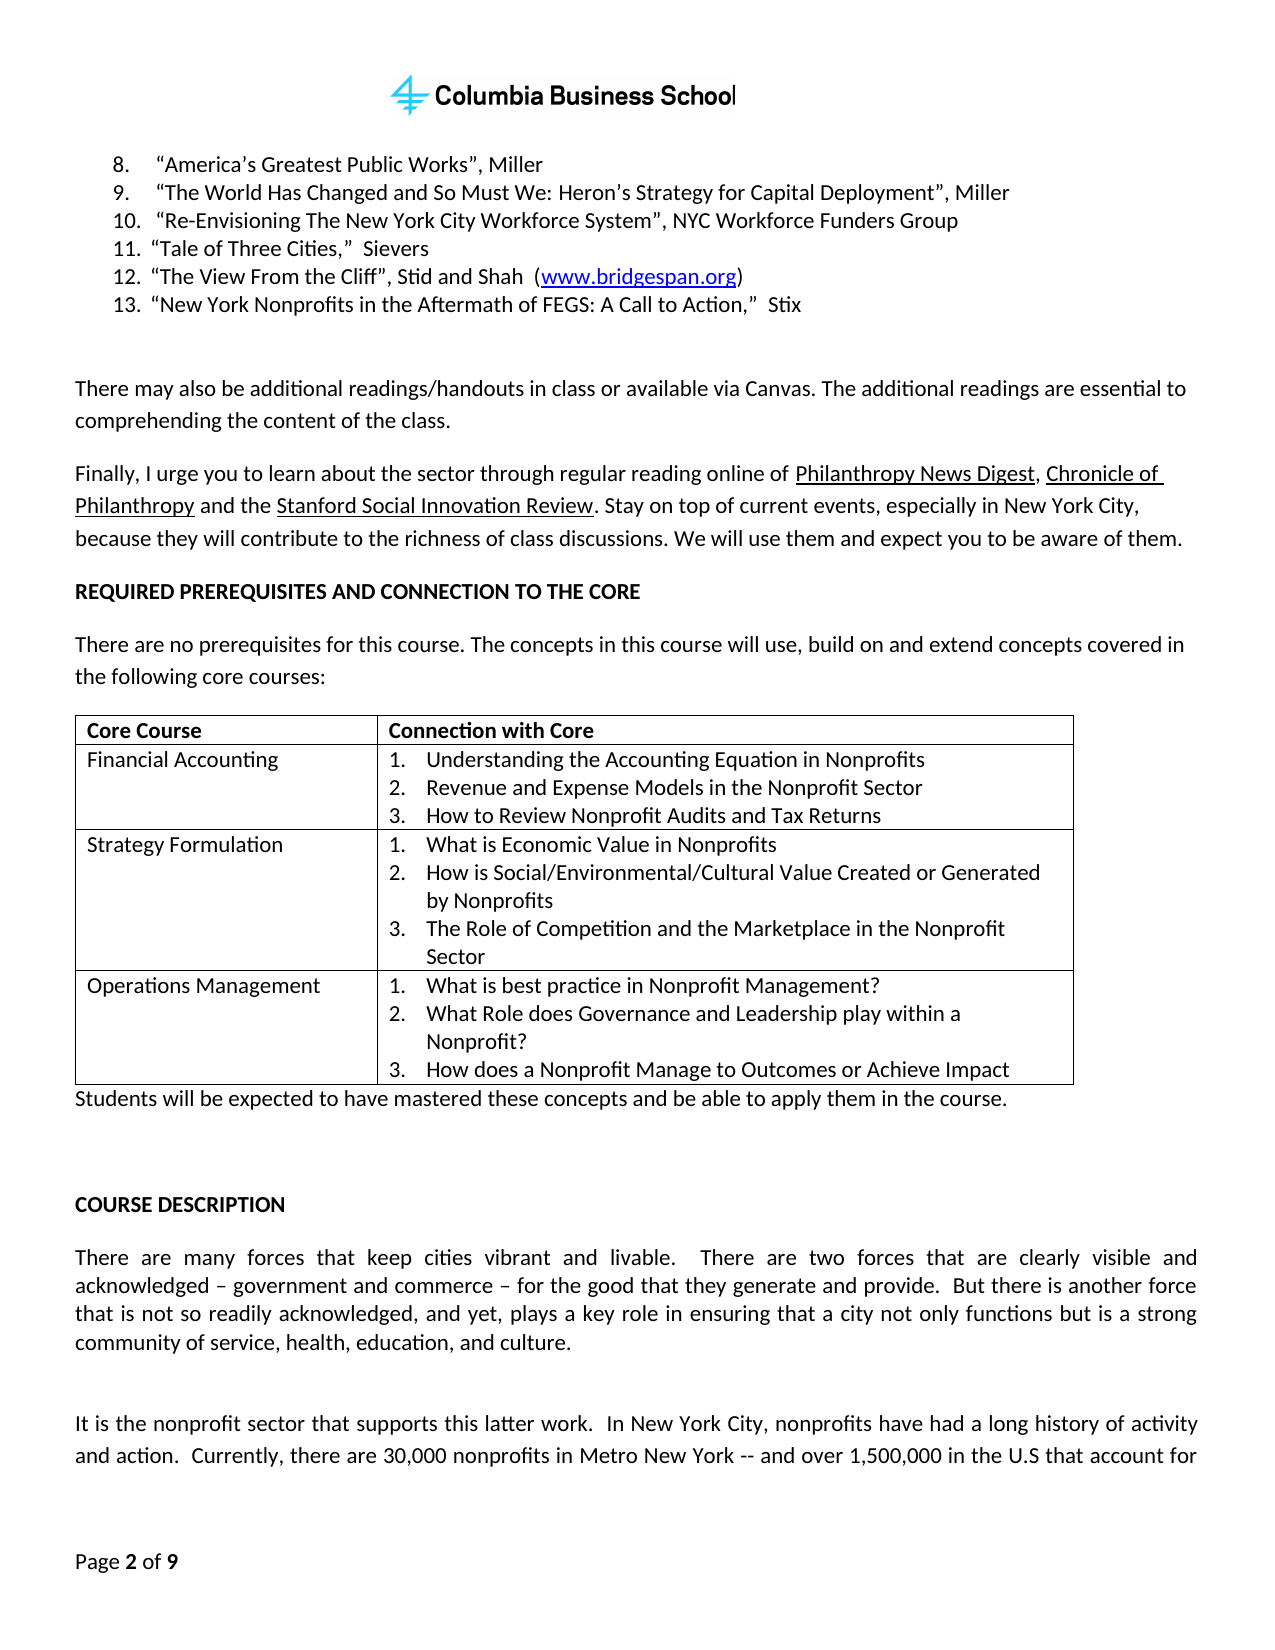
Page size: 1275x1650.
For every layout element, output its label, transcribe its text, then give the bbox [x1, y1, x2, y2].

table_cell Strategy Formulation [76, 830, 377, 970]
text Students will be expected to have mastered these concepts and be able to apply them in the course. [75, 1084, 1200, 1112]
list “America’s Greatest Public Works”, Miller [112, 150, 1200, 178]
text There are no prerequisites for this course. The concepts in this course will use, build on and extend concepts covered in the following core courses: [75, 630, 1200, 690]
text Finally, I urge you to learn about the sector through regular reading online of Philanthropy News Digest, Chronicle of Philanthropy and the Stanford Social Innovation Review. Stay on top of current events, especially in New York City, because they will contribute to the richness of class discussions. We will use them and expect you to be aware of them. [75, 459, 1200, 552]
table_cell Financial Accounting [76, 745, 377, 829]
table_cell What is Economic Value in Nonprofits How is Social/Environmental/Cultural Value Created or Generated by Nonprofits The Role of Competition and the Marketplace in the Nonprofit Sector [378, 830, 1073, 970]
list “New York Nonprofits in the Aftermath of FEGS: A Call to Action,” Stix [112, 290, 1200, 318]
list “Tale of Three Cities,” Sievers [112, 234, 1200, 262]
table_cell What is best practice in Nonprofit Management? What Role does Governance and Leadership play within a Nonprofit? How does a Nonprofit Manage to Outcomes or Achieve Impact [378, 971, 1073, 1083]
list “Re-Envisioning The New York City Workforce System”, NYC Workforce Funders Group [112, 206, 1200, 234]
text REQUIRED PREREQUISITES AND CONNECTION TO THE CORE [75, 577, 1200, 605]
table_header Connection with Core [378, 716, 1073, 744]
text There are many forces that keep cities vibrant and livable. There are two forces that are clearly visible and acknowledged – government and commerce – for the good that they generate and provide. But there is another force that is not so readily acknowledged, and yet, plays a key role in ensuring that a city not only functions but is a strong community of service, health, education, and culture. [75, 1243, 1200, 1356]
table_cell Operations Management [76, 971, 377, 1083]
text COURSE DESCRIPTION [75, 1191, 1200, 1218]
text There may also be additional readings/handouts in class or available via Canvas. The additional readings are essential to comprehending the content of the class. [75, 374, 1200, 434]
list “The World Has Changed and So Must We: Heron’s Strategy for Capital Deployment”, Miller [112, 178, 1200, 206]
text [75, 1409, 1200, 1469]
table_cell Understanding the Accounting Equation in Nonprofits Revenue and Expense Models in the Nonprofit Sector How to Review Nonprofit Audits and Tax Returns [378, 745, 1073, 829]
table_header Core Course [76, 716, 377, 744]
list “The View From the Cliff”, Stid and Shah (www.bridgespan.org) [112, 262, 1200, 290]
picture [390, 75, 735, 116]
